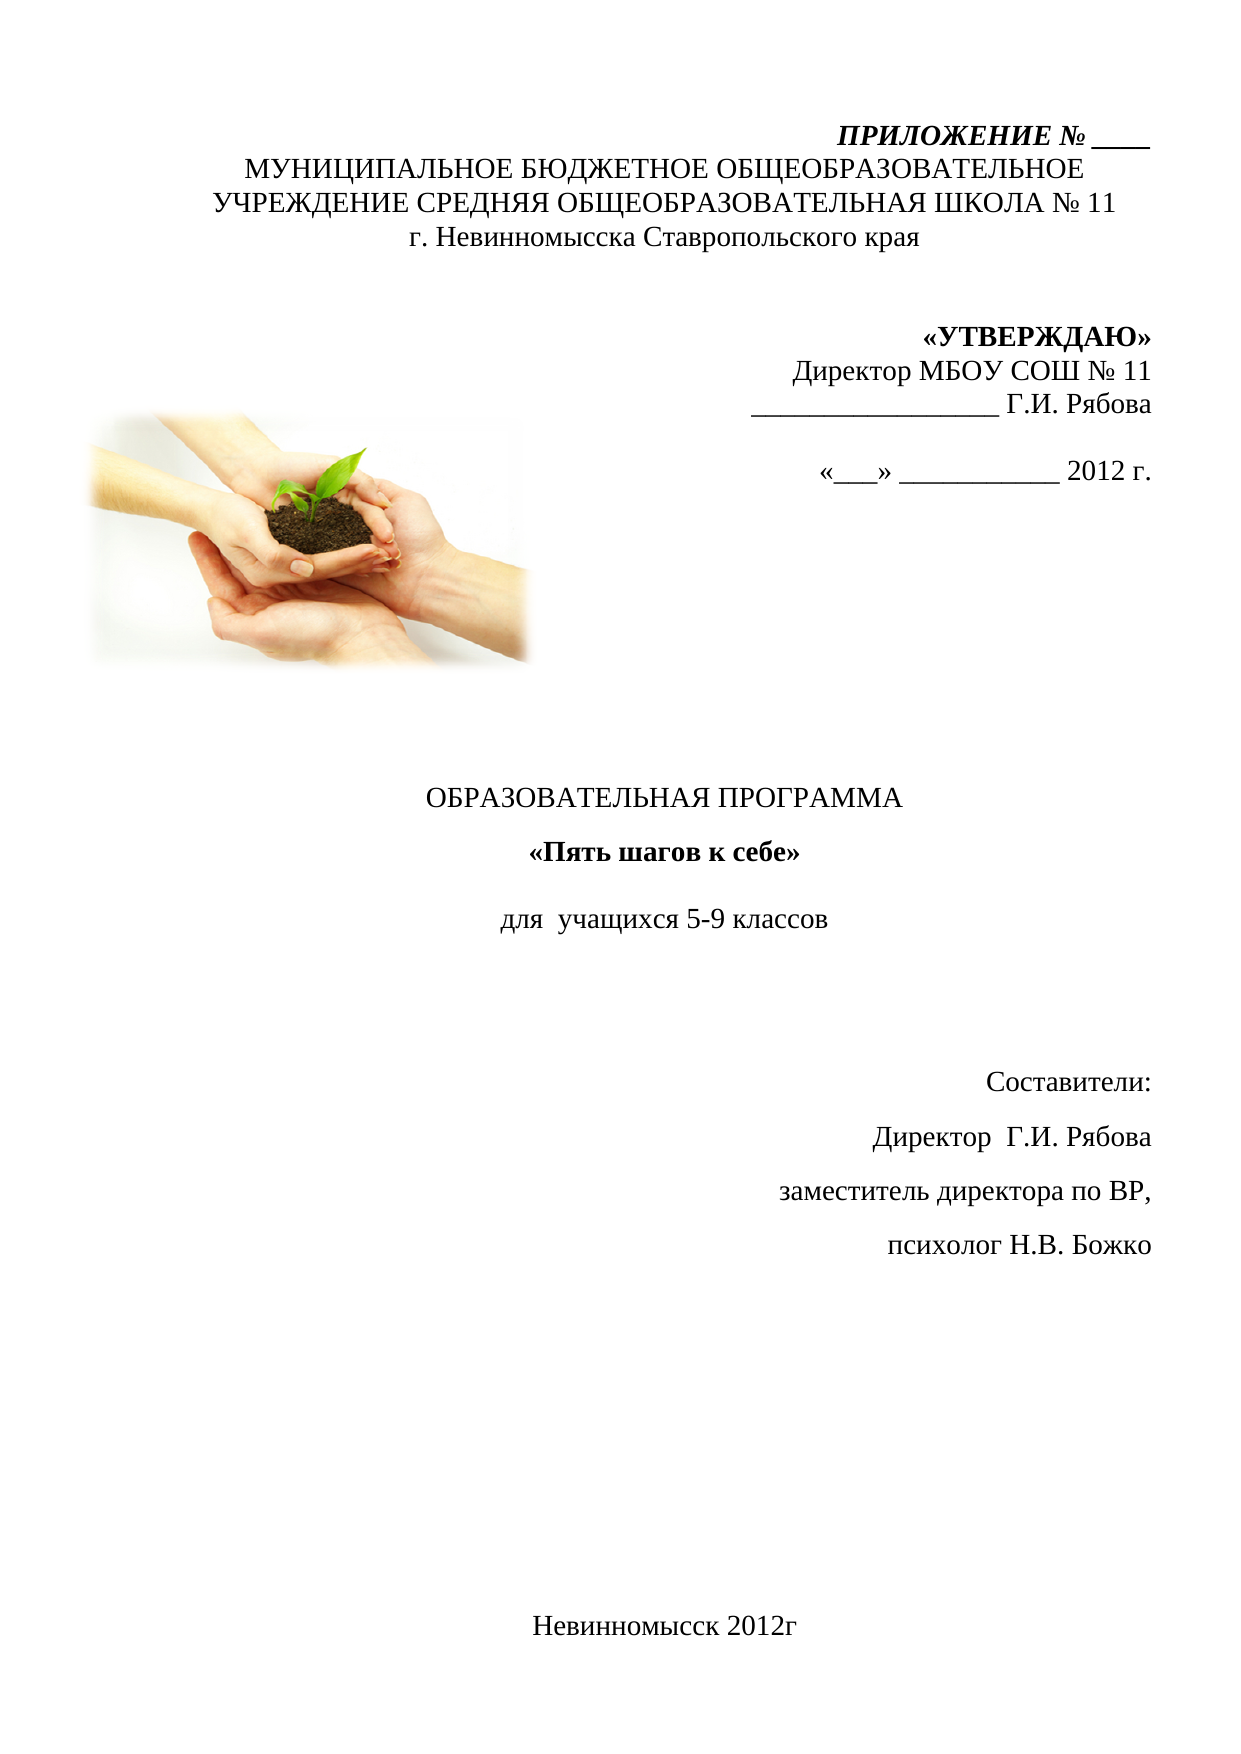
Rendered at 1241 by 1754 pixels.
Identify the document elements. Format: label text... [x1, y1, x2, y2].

text «___» ___________ 2012 г. [538, 453, 1152, 487]
text «Пять шагов к себе» [177, 834, 1152, 868]
text для учащихся 5-9 классов [177, 901, 1152, 935]
text МУНИЦИПАЛЬНОЕ БЮДЖЕТНОЕ ОБЩЕОБРАЗОВАТЕЛЬНОЕ УЧРЕЖДЕНИЕ СРЕДНЯЯ ОБЩЕОБРАЗОВАТЕЛЬНАЯ ШКОЛА № 11 [177, 152, 1152, 219]
text _________________ Г.И. Рябова [177, 386, 1152, 420]
text «УТВЕРЖДАЮ» [177, 319, 1152, 353]
text заместитель директора по ВР, [398, 1173, 1152, 1207]
picture [79, 405, 538, 674]
text психолог Н.В. Божко [398, 1227, 1152, 1261]
text ОБРАЗОВАТЕЛЬНАЯ ПРОГРАММА [177, 780, 1152, 813]
text Невинномысск 2012г [177, 1608, 1152, 1642]
text Составители: [177, 1064, 1152, 1098]
text г. Невинномысска Ставропольского края [177, 219, 1152, 252]
text Директор МБОУ СОШ № 11 [177, 353, 1152, 386]
text Директор Г.И. Рябова [177, 1119, 1152, 1152]
text ПРИЛОЖЕНИЕ № ____ [177, 118, 1152, 152]
